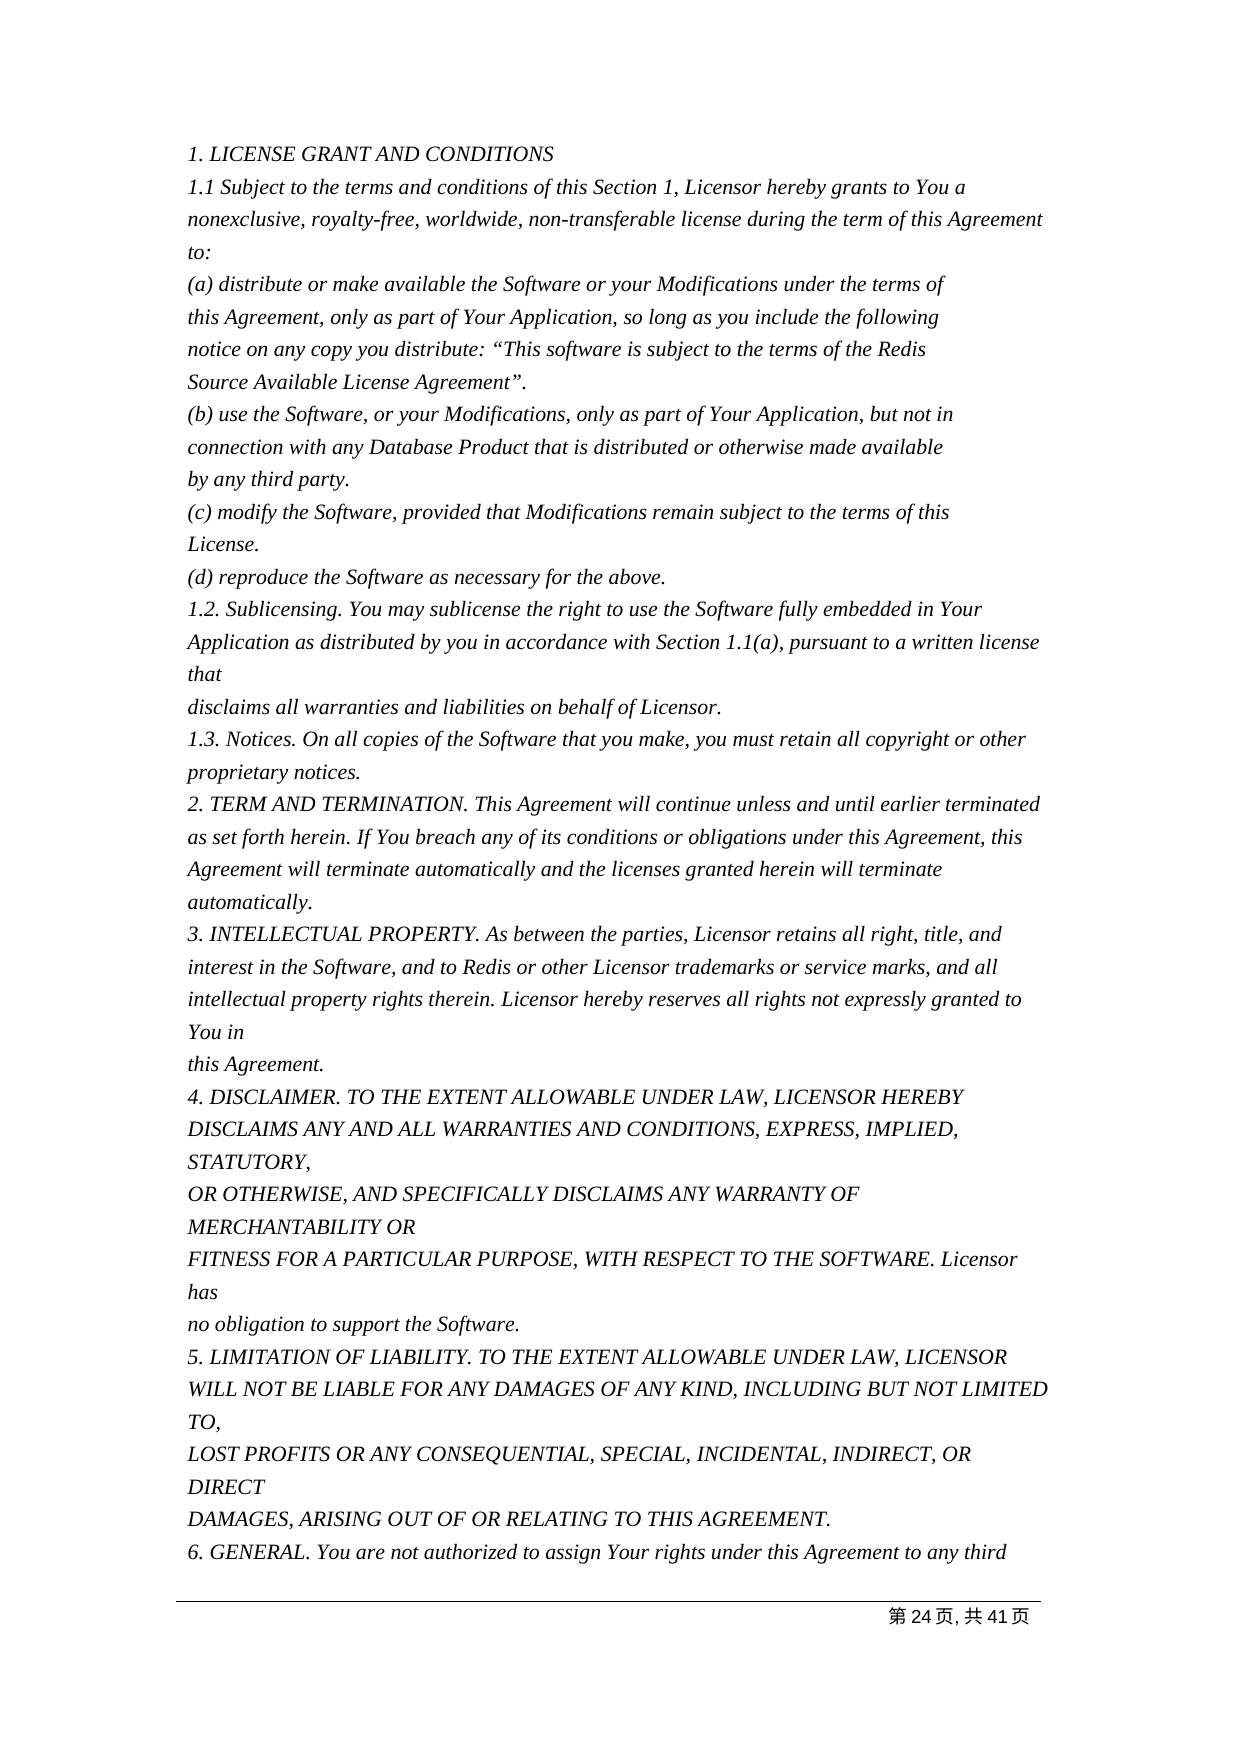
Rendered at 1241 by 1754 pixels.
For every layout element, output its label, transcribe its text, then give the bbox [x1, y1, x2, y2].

text intellectual property rights therein. Licensor hereby reserves all rights not expressly granted to You in [187, 982, 1053, 1047]
text FITNESS FOR A PARTICULAR PURPOSE, WITH RESPECT TO THE SOFTWARE. Licensor has [187, 1242, 1053, 1307]
text LOST PROFITS OR ANY CONSEQUENTIAL, SPECIAL, INCIDENTAL, INDIRECT, OR DIRECT [187, 1437, 1053, 1502]
text Source Available License Agreement”. [187, 365, 1053, 397]
text (b) use the Software, or your Modifications, only as part of Your Application, but not in [187, 397, 1053, 430]
text 1.2. Sublicensing. You may sublicense the right to use the Software fully embedded in Your [187, 592, 1053, 625]
text Application as distributed by you in accordance with Section 1.1(a), pursuant to a written license that [187, 625, 1053, 690]
text notice on any copy you distribute: “This software is subject to the terms of the Redis [187, 332, 1053, 365]
text 1. LICENSE GRANT AND CONDITIONS [187, 137, 1053, 170]
text by any third party. [187, 462, 1053, 495]
text 4. DISCLAIMER. TO THE EXTENT ALLOWABLE UNDER LAW, LICENSOR HEREBY [187, 1080, 1053, 1112]
text DAMAGES, ARISING OUT OF OR RELATING TO THIS AGREEMENT. [187, 1502, 1053, 1535]
text WILL NOT BE LIABLE FOR ANY DAMAGES OF ANY KIND, INCLUDING BUT NOT LIMITED TO, [187, 1372, 1053, 1437]
text 5. LIMITATION OF LIABILITY. TO THE EXTENT ALLOWABLE UNDER LAW, LICENSOR [187, 1340, 1053, 1372]
text no obligation to support the Software. [187, 1307, 1053, 1340]
text this Agreement, only as part of Your Application, so long as you include the following [187, 300, 1053, 332]
text connection with any Database Product that is distributed or otherwise made available [187, 430, 1053, 462]
text this Agreement. [187, 1047, 1053, 1080]
text interest in the Software, and to Redis or other Licensor trademarks or service marks, and all [187, 950, 1053, 982]
text as set forth herein. If You breach any of its conditions or obligations under this Agreement, this [187, 820, 1053, 852]
text (d) reproduce the Software as necessary for the above. [187, 560, 1053, 592]
text 2. TERM AND TERMINATION. This Agreement will continue unless and until earlier terminated [187, 787, 1053, 820]
text 3. INTELLECTUAL PROPERTY. As between the parties, Licensor retains all right, title, and [187, 917, 1053, 950]
text (a) distribute or make available the Software or your Modifications under the terms of [187, 267, 1053, 300]
text OR OTHERWISE, AND SPECIFICALLY DISCLAIMS ANY WARRANTY OF MERCHANTABILITY OR [187, 1177, 1053, 1242]
text (c) modify the Software, provided that Modifications remain subject to the terms of this [187, 495, 1053, 527]
text disclaims all warranties and liabilities on behalf of Licensor. [187, 690, 1053, 722]
text DISCLAIMS ANY AND ALL WARRANTIES AND CONDITIONS, EXPRESS, IMPLIED, STATUTORY, [187, 1112, 1053, 1177]
text 1.3. Notices. On all copies of the Software that you make, you must retain all copyright or other [187, 722, 1053, 755]
text 1.1 Subject to the terms and conditions of this Section 1, Licensor hereby grants to You a nonexclusive, royalty-free, worldwide, non-transferable license during the term of this Agreement to: [187, 170, 1053, 267]
text 6. GENERAL. You are not authorized to assign Your rights under this Agreement to any third [187, 1535, 1053, 1567]
text Agreement will terminate automatically and the licenses granted herein will terminate automatically. [187, 852, 1053, 917]
text proprietary notices. [187, 755, 1053, 787]
text License. [187, 527, 1053, 560]
